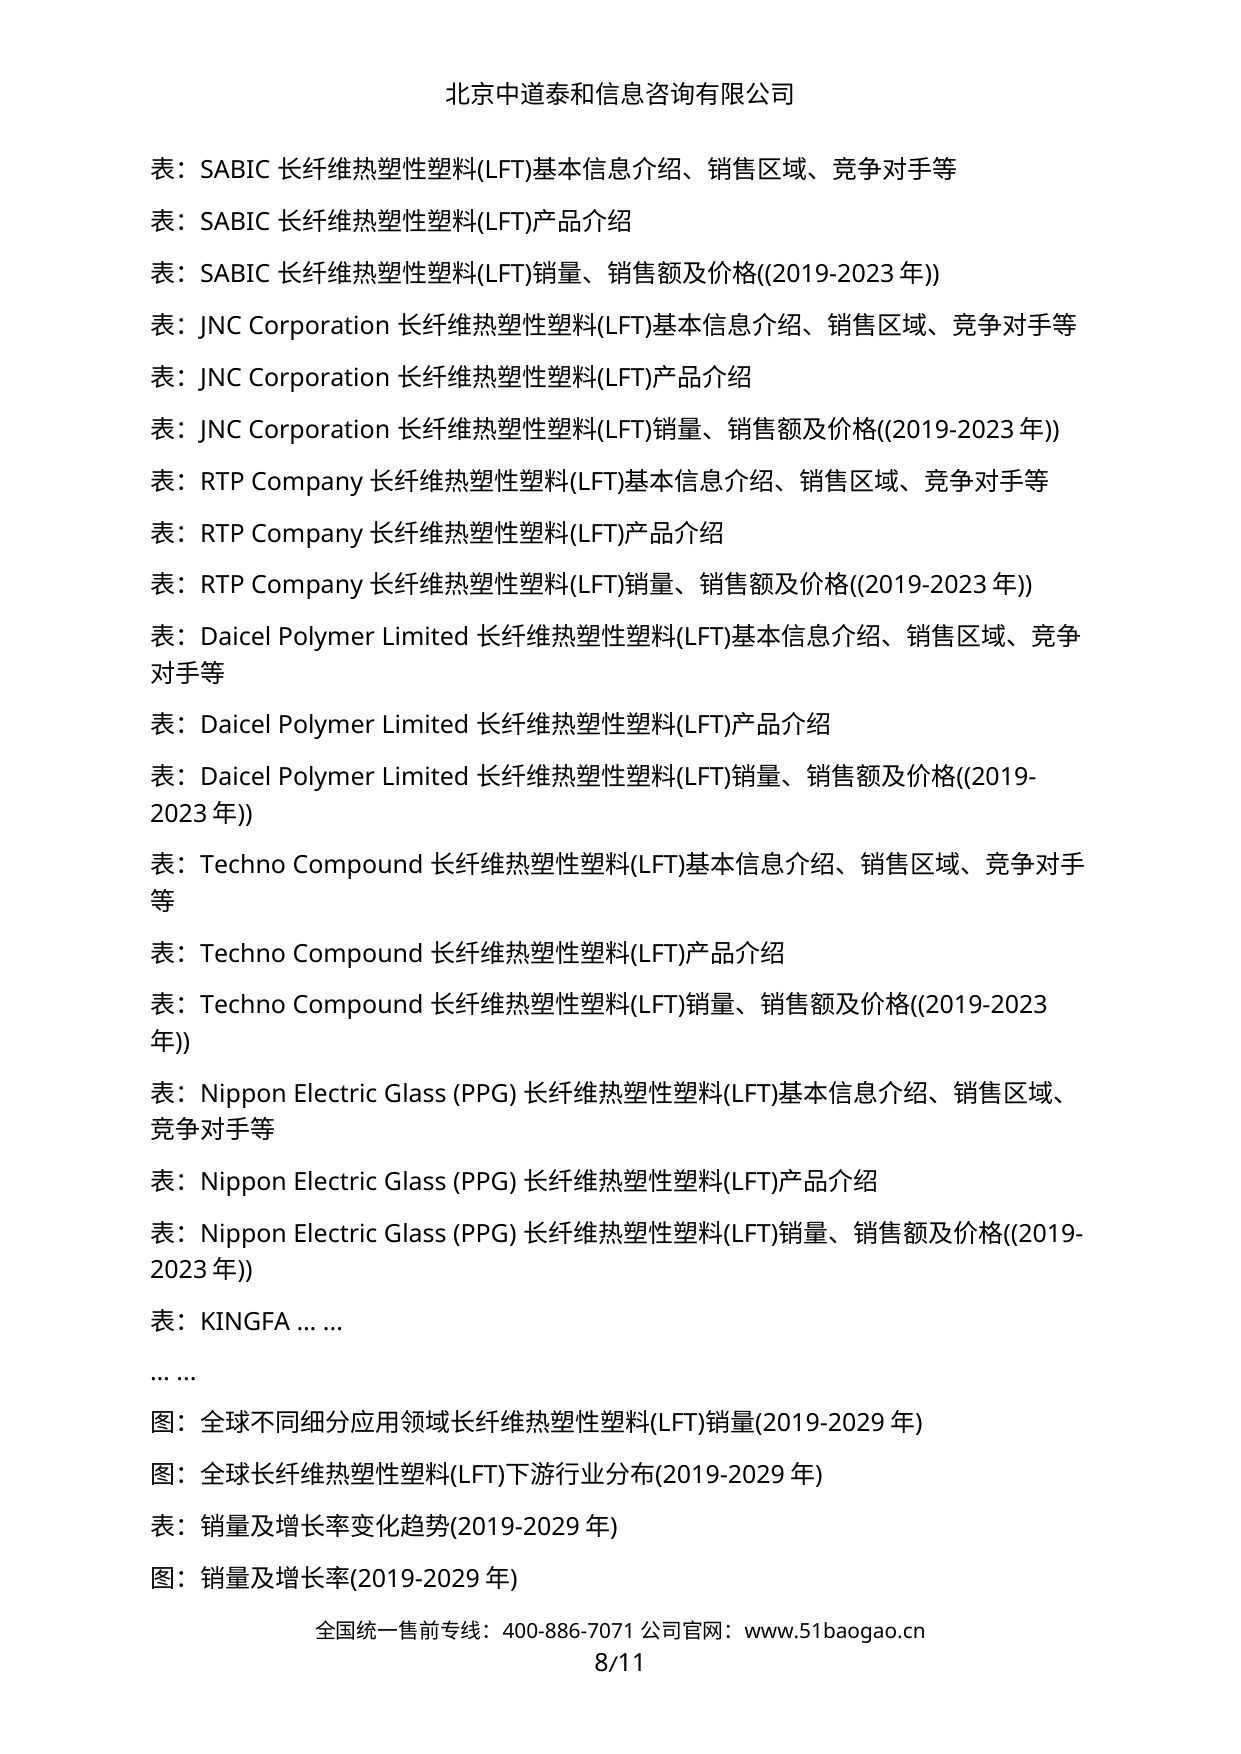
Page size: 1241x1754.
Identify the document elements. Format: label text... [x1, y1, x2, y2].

text 表：RTP Company 长纤维热塑性塑料(LFT)销量、销售额及价格((2019-2023年)) [150, 565, 1090, 601]
text 图：销量及增长率(2019-2029年) [150, 1558, 1090, 1595]
text 表：SABIC 长纤维热塑性塑料(LFT)销量、销售额及价格((2019-2023年)) [150, 254, 1090, 290]
text 表：Daicel Polymer Limited 长纤维热塑性塑料(LFT)销量、销售额及价格((2019-2023年)) [150, 757, 1090, 829]
text 表：SABIC 长纤维热塑性塑料(LFT)产品介绍 [150, 202, 1090, 238]
text … ... [150, 1353, 1090, 1387]
text 表：Nippon Electric Glass (PPG) 长纤维热塑性塑料(LFT)基本信息介绍、销售区域、竞争对手等 [150, 1073, 1090, 1146]
text 表：Techno Compound 长纤维热塑性塑料(LFT)销量、销售额及价格((2019-2023年)) [150, 985, 1090, 1057]
text 表：Nippon Electric Glass (PPG) 长纤维热塑性塑料(LFT)产品介绍 [150, 1161, 1090, 1197]
text 图：全球不同细分应用领域长纤维热塑性塑料(LFT)销量(2019-2029年) [150, 1403, 1090, 1439]
text 表：JNC Corporation 长纤维热塑性塑料(LFT)基本信息介绍、销售区域、竞争对手等 [150, 306, 1090, 342]
text 表：销量及增长率变化趋势(2019-2029年) [150, 1507, 1090, 1543]
text 表：JNC Corporation 长纤维热塑性塑料(LFT)销量、销售额及价格((2019-2023年)) [150, 409, 1090, 446]
text 表：SABIC 长纤维热塑性塑料(LFT)基本信息介绍、销售区域、竞争对手等 [150, 150, 1090, 186]
text 表：KINGFA … ... [150, 1301, 1090, 1337]
text 表：RTP Company 长纤维热塑性塑料(LFT)产品介绍 [150, 513, 1090, 549]
text 表：Techno Compound 长纤维热塑性塑料(LFT)基本信息介绍、销售区域、竞争对手等 [150, 845, 1090, 917]
text 图：全球长纤维热塑性塑料(LFT)下游行业分布(2019-2029年) [150, 1455, 1090, 1491]
text 表：Daicel Polymer Limited 长纤维热塑性塑料(LFT)产品介绍 [150, 705, 1090, 741]
text 表：RTP Company 长纤维热塑性塑料(LFT)基本信息介绍、销售区域、竞争对手等 [150, 461, 1090, 497]
text 表：Daicel Polymer Limited 长纤维热塑性塑料(LFT)基本信息介绍、销售区域、竞争对手等 [150, 617, 1090, 689]
text 表：Techno Compound 长纤维热塑性塑料(LFT)产品介绍 [150, 933, 1090, 969]
text 表：Nippon Electric Glass (PPG) 长纤维热塑性塑料(LFT)销量、销售额及价格((2019-2023年)) [150, 1213, 1090, 1286]
text 表：JNC Corporation 长纤维热塑性塑料(LFT)产品介绍 [150, 357, 1090, 394]
